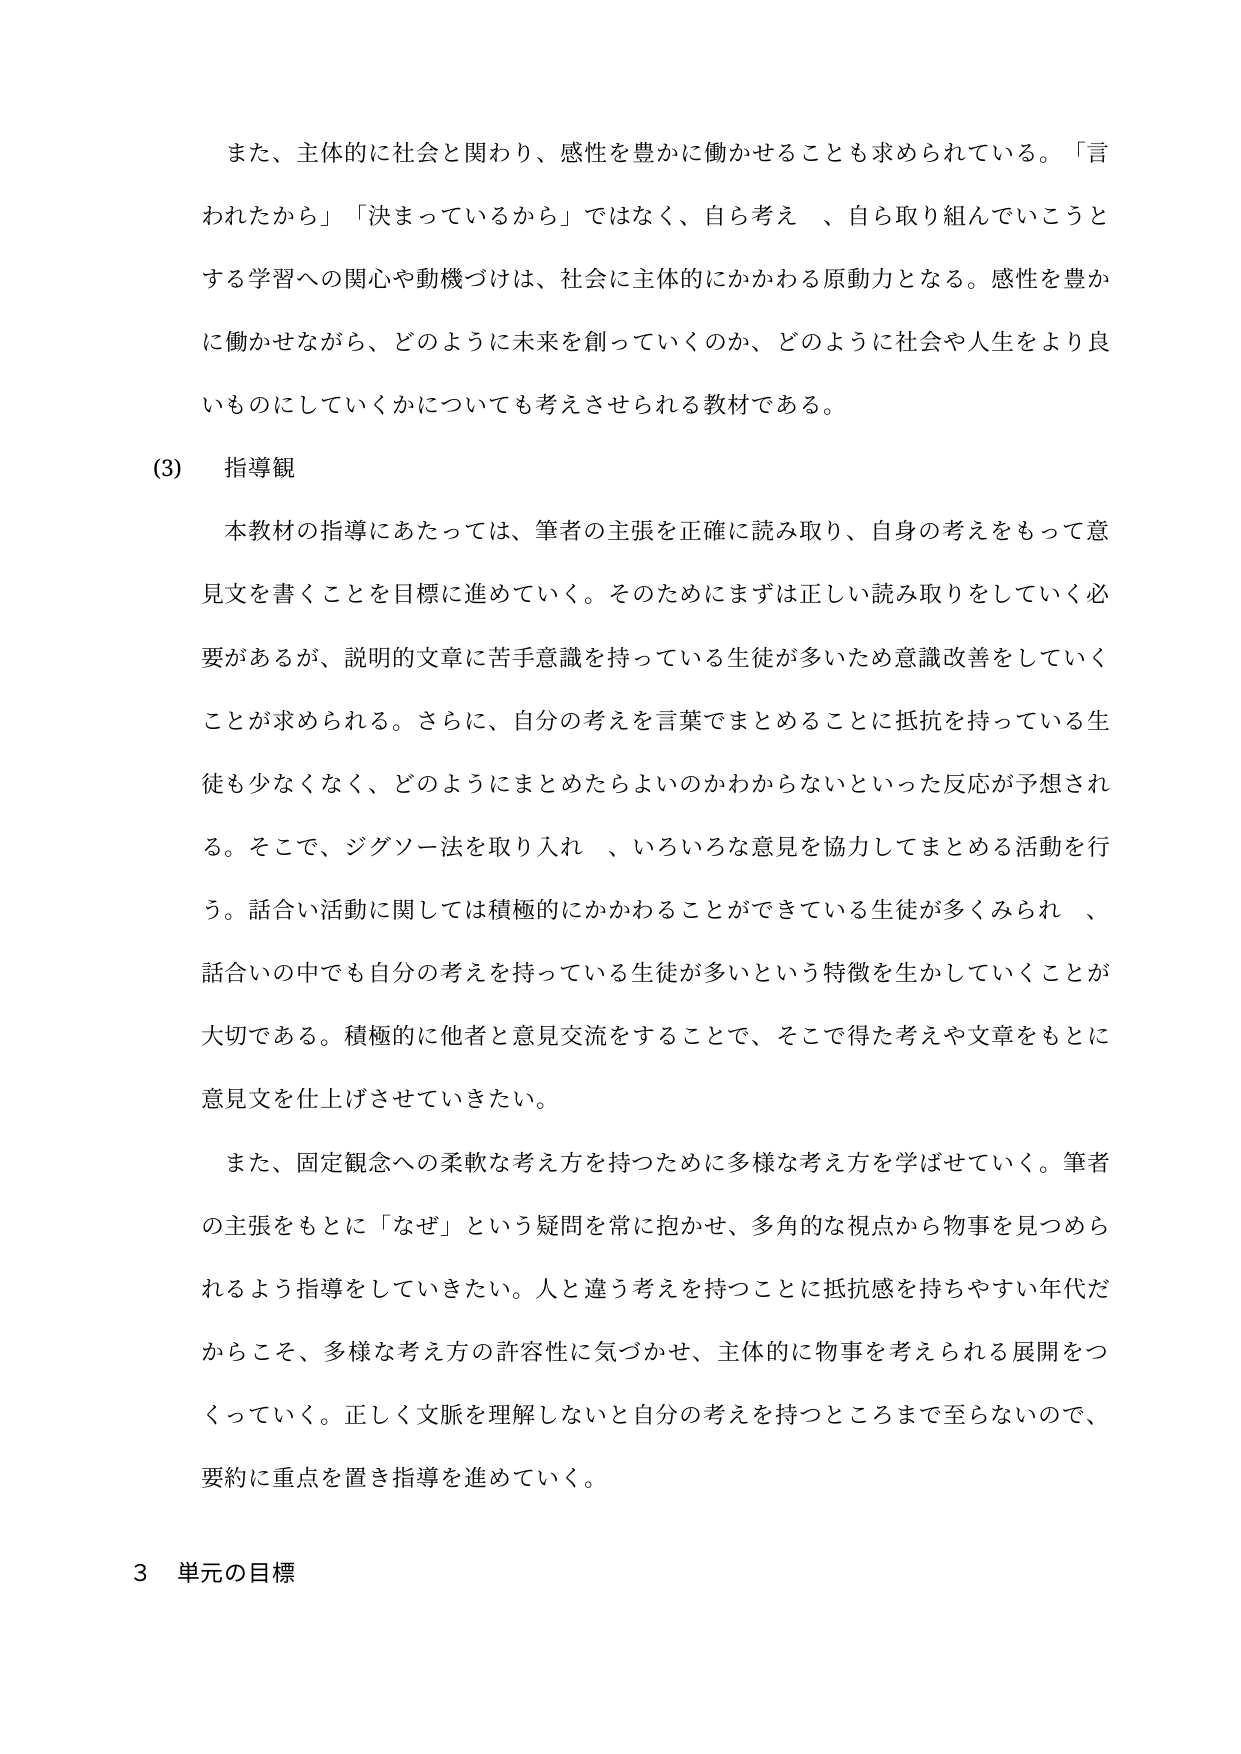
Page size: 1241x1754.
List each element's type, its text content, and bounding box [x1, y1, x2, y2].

text 本教材の指導にあたっては、筆者の主張を正確に読み取り、自身の考えをもって意見文を書くことを目標に進めていく。そのためにまずは正しい読み取りをしていく必要があるが、説明的文章に苦手意識を持っている生徒が多いため意識改善をしていくことが求められる。さらに、自分の考えを言葉でまとめることに抵抗を持っている生徒も少なくなく、どのようにまとめたらよいのかわからないといった反応が予想される。そこで、ジグソー法を取り入れ、いろいろな意見を協力してまとめる活動を行う。話合い活動に関しては積極的にかかわることができている生徒が多くみられ、話合いの中でも自分の考えを持っている生徒が多いという特徴を生かしていくことが大切である。積極的に他者と意見交流をすることで、そこで得た考えや文章をもとに意見文を仕上げさせていきたい。 [129, 498, 1111, 1129]
text また、固定観念への柔軟な考え方を持つために多様な考え方を学ばせていく。筆者の主張をもとに「なぜ」という疑問を常に抱かせ、多角的な視点から物事を見つめられるよう指導をしていきたい。人と違う考えを持つことに抵抗感を持ちやすい年代だからこそ、多様な考え方の許容性に気づかせ、主体的に物事を考えられる展開をつくっていく。正しく文脈を理解しないと自分の考えを持つところまで至らないので、要約に重点を置き指導を進めていく。 [129, 1129, 1111, 1508]
text ３ 単元の目標 [129, 1540, 1111, 1603]
text (3) 指導観 [129, 435, 1111, 498]
text また、主体的に社会と関わり、感性を豊かに働かせることも求められている。「言われたから」「決まっているから」ではなく、自ら考え、自ら取り組んでいこうとする学習への関心や動機づけは、社会に主体的にかかわる原動力となる。感性を豊かに働かせながら、どのように未来を創っていくのか、どのように社会や人生をより良いものにしていくかについても考えさせられる教材である。 [192, 119, 1111, 435]
